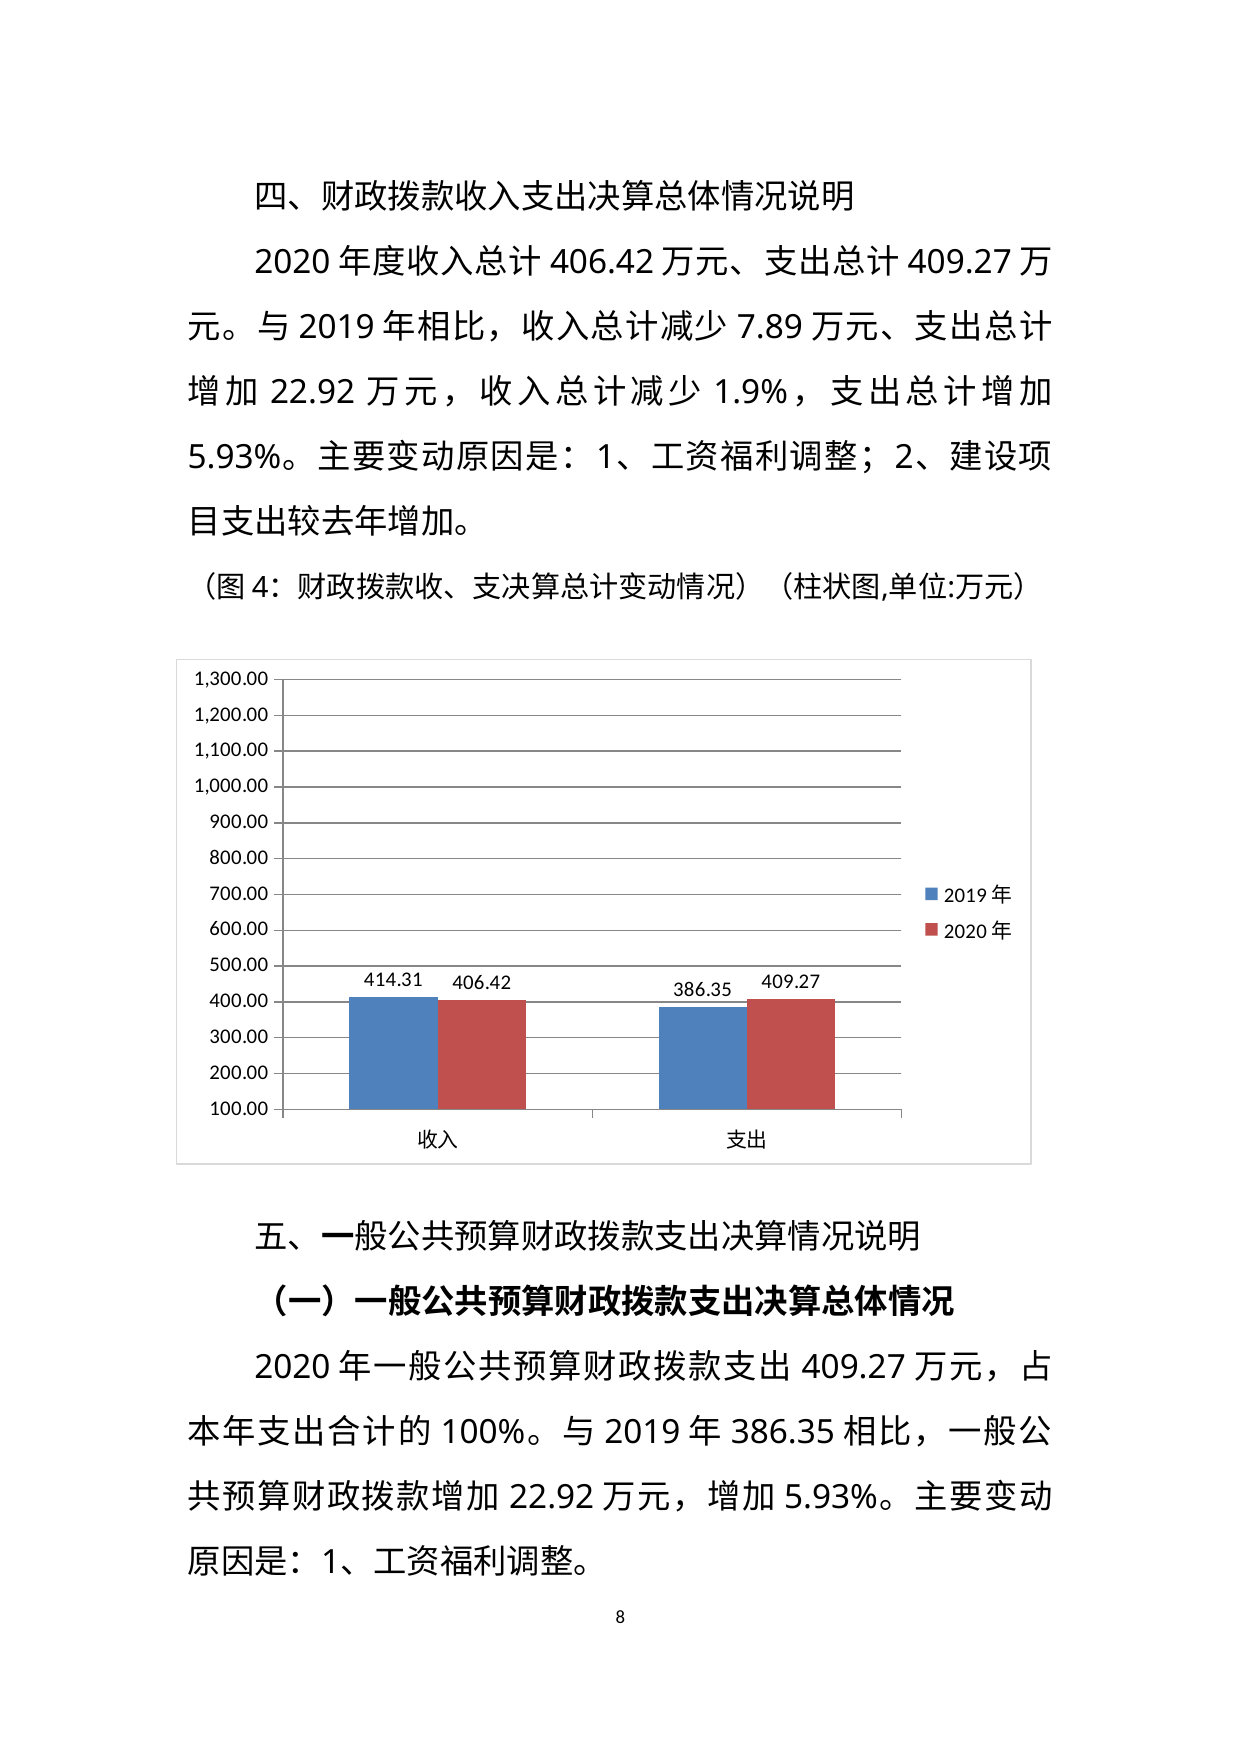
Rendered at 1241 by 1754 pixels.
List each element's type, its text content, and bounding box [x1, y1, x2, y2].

text 五、一般公共预算财政拨款支出决算情况说明 [187, 1202, 1053, 1267]
text 2020年度收入总计406.42万元、支出总计409.27万元。与2019年相比，收入总计减少7.89万元、支出总计增加22.92万元，收入总计减少1.9%，支出总计增加5.93%。主要变动原因是：1、工资福利调整；2、建设项目支出较去年增加。 [187, 227, 1053, 552]
text 四、财政拨款收入支出决算总体情况说明 [187, 162, 1053, 227]
text （一）一般公共预算财政拨款支出决算总体情况 [187, 1267, 1053, 1332]
text （图4：财政拨款收、支决算总计变动情况）（柱状图,单位:万元） [187, 552, 1053, 617]
text 2020年一般公共预算财政拨款支出409.27万元，占本年支出合计的100%。与2019年386.35相比，一般公共预算财政拨款增加22.92万元，增加5.93%。主要变动原因是：1、工资福利调整。 [187, 1332, 1053, 1592]
